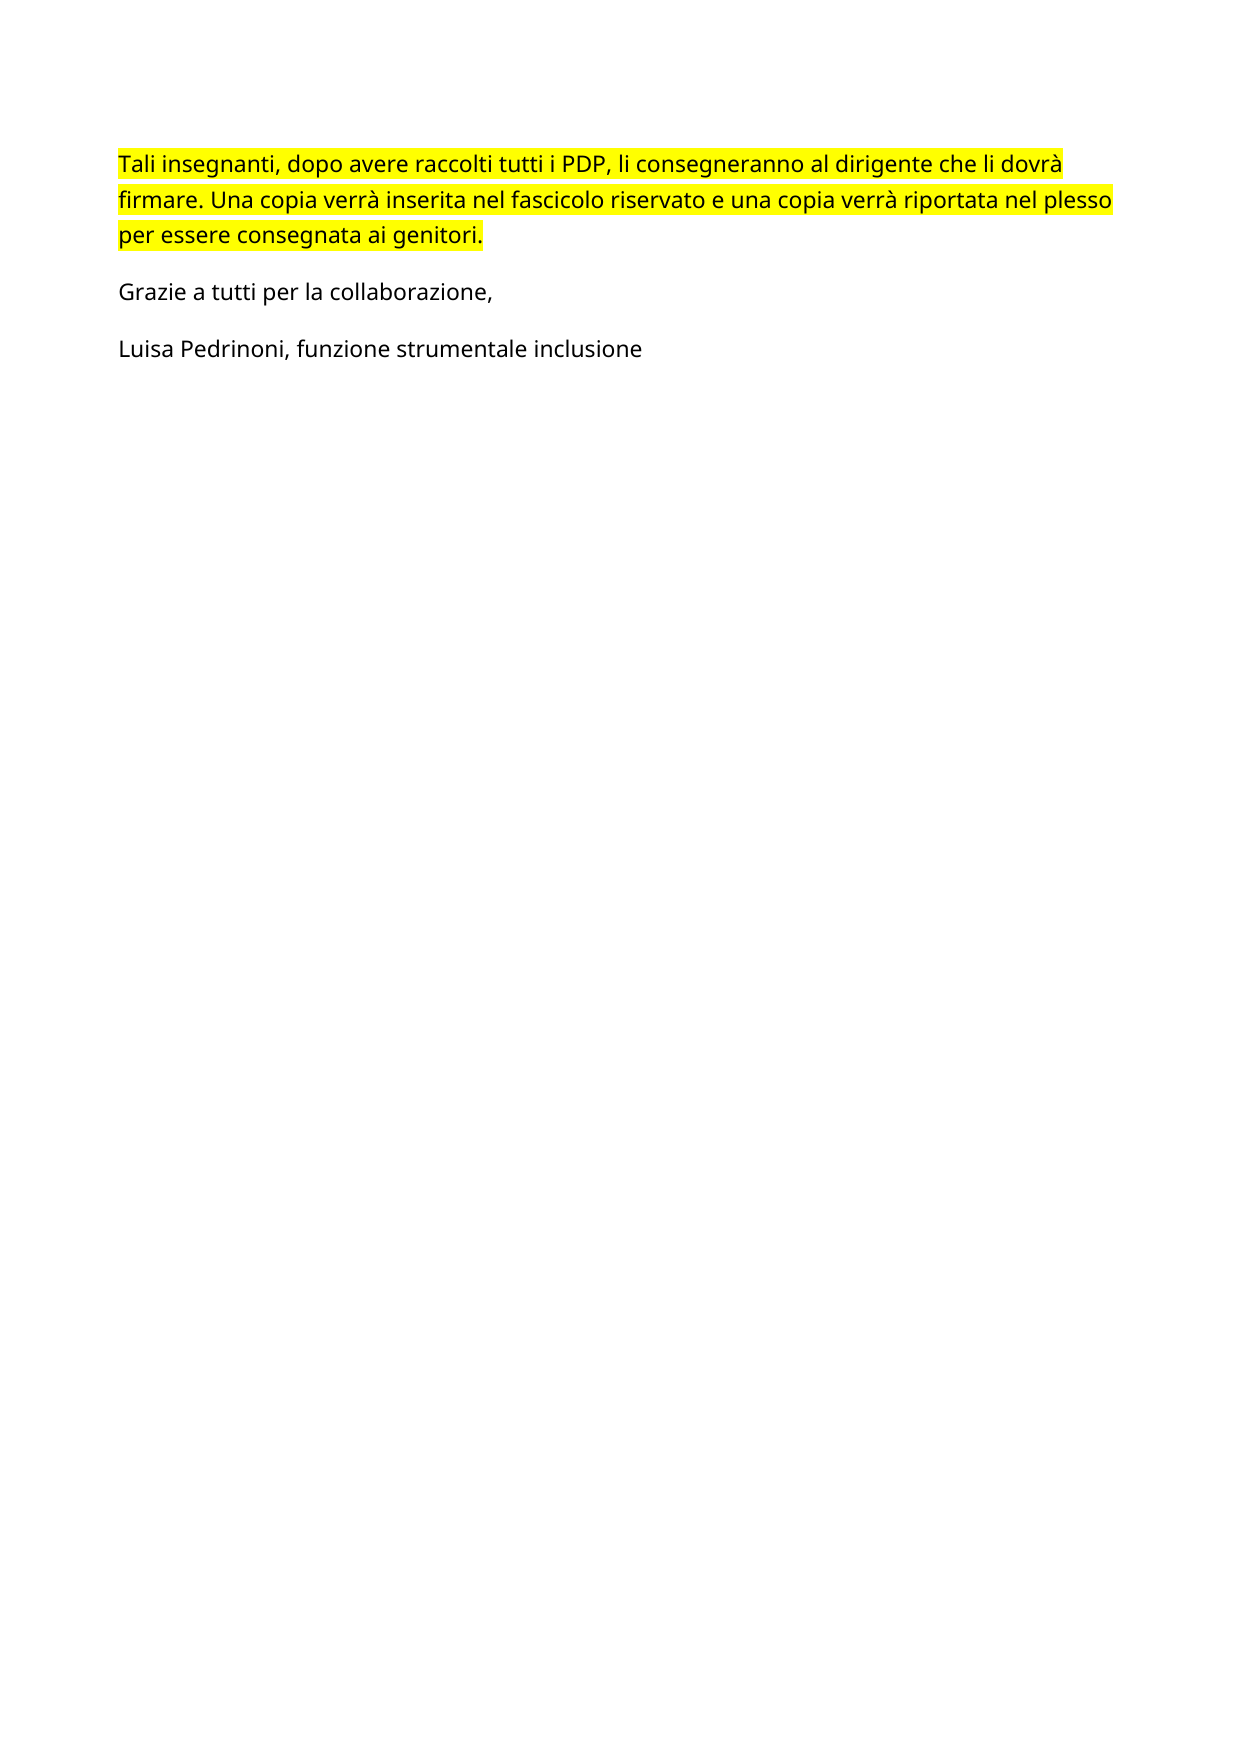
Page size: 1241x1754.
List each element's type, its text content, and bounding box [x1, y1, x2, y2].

text Grazie a tutti per la collaborazione, [118, 276, 1122, 307]
text Tali insegnanti, dopo avere raccolti tutti i PDP, li consegneranno al dirigente che li dovrà firmare. Una copia verrà inserita nel fascicolo riservato e una copia verrà riportata nel plesso per essere consegnata ai genitori. [118, 148, 1122, 251]
text Luisa Pedrinoni, funzione strumentale inclusione [118, 333, 1122, 364]
